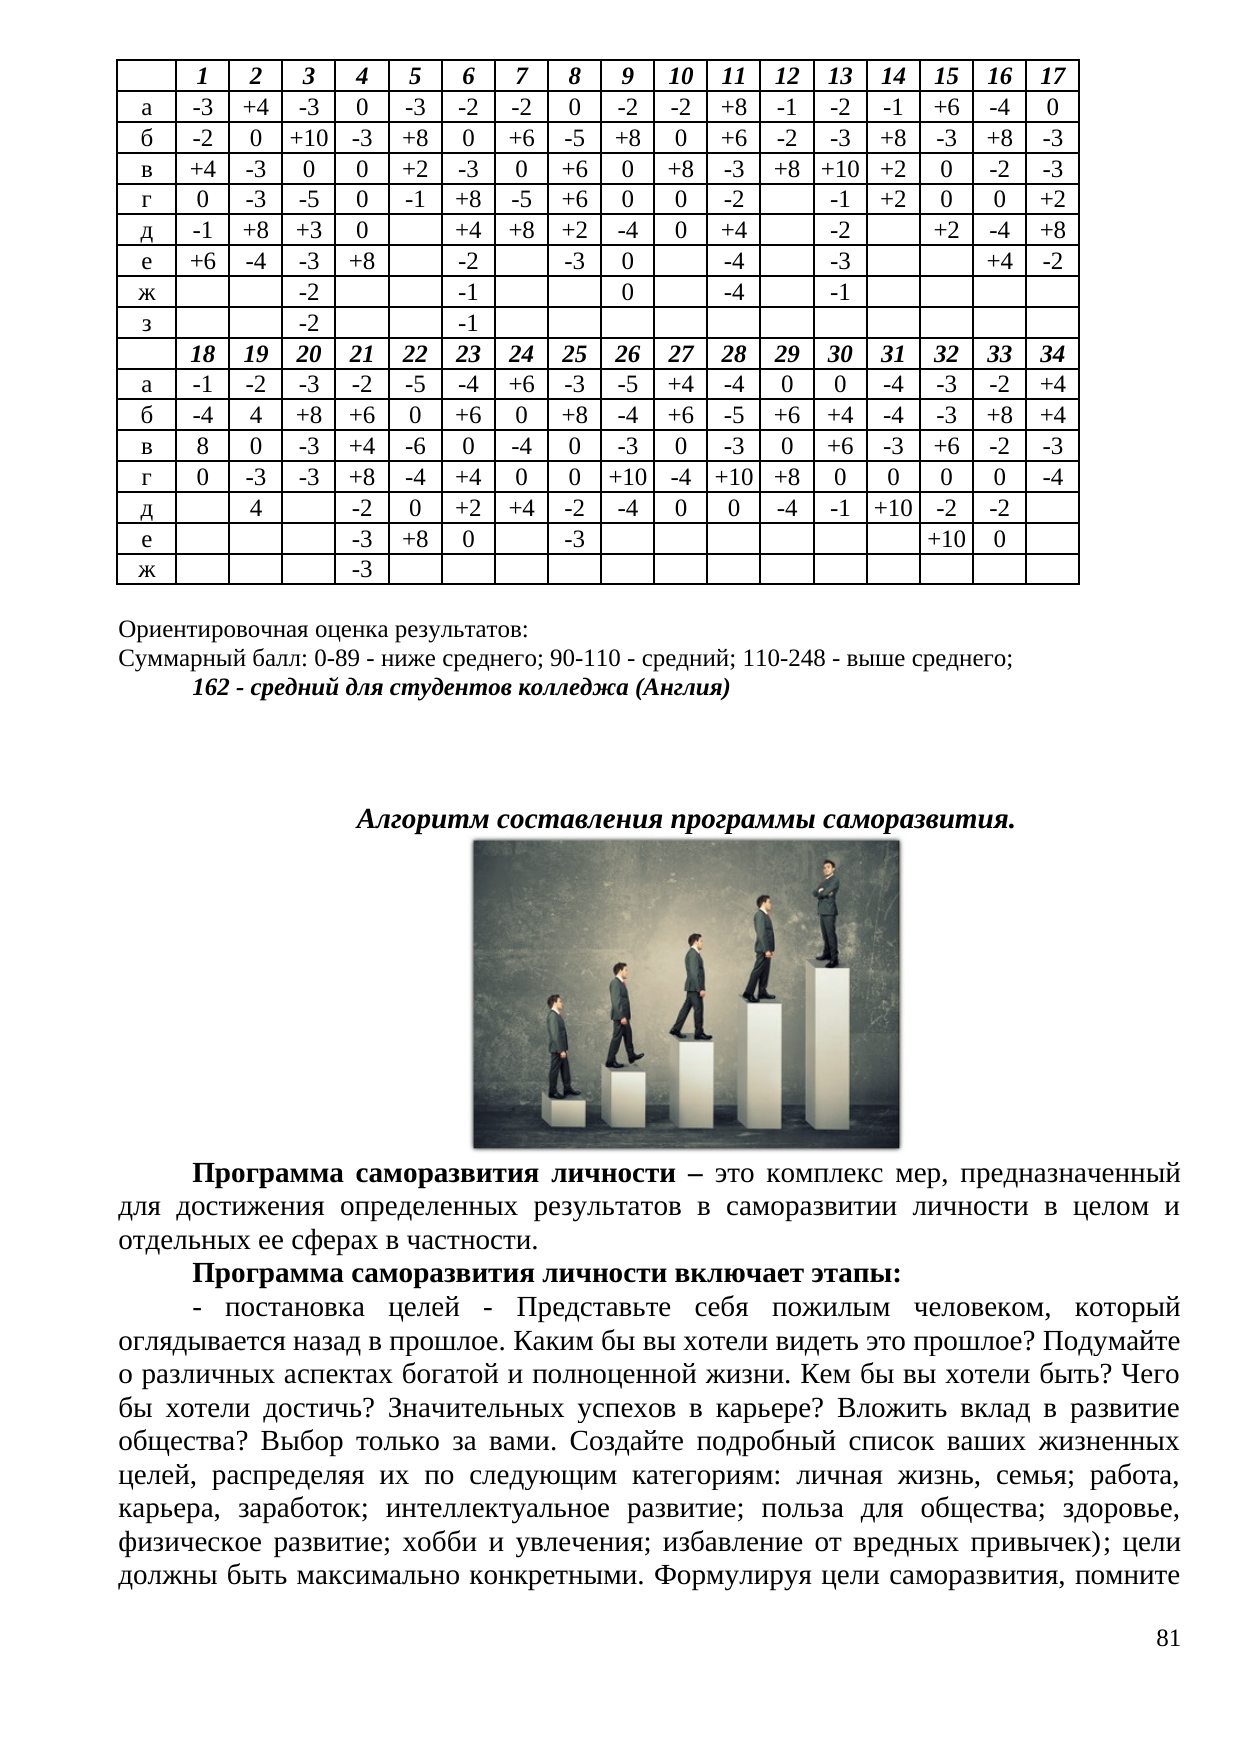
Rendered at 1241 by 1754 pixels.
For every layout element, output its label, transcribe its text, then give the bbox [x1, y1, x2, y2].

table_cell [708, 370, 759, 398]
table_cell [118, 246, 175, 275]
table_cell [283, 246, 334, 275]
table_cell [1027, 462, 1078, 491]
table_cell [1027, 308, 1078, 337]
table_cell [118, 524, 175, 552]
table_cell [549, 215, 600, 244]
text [118, 1524, 1181, 1591]
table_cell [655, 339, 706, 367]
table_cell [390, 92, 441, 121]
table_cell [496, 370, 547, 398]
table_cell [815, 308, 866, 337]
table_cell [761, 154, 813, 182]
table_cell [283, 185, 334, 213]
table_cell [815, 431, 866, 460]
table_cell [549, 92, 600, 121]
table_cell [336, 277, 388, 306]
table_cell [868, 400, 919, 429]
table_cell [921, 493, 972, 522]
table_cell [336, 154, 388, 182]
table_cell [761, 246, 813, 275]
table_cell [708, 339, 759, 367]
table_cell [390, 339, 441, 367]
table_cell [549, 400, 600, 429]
text Алгоритм составления программы саморазвития. [118, 801, 1181, 834]
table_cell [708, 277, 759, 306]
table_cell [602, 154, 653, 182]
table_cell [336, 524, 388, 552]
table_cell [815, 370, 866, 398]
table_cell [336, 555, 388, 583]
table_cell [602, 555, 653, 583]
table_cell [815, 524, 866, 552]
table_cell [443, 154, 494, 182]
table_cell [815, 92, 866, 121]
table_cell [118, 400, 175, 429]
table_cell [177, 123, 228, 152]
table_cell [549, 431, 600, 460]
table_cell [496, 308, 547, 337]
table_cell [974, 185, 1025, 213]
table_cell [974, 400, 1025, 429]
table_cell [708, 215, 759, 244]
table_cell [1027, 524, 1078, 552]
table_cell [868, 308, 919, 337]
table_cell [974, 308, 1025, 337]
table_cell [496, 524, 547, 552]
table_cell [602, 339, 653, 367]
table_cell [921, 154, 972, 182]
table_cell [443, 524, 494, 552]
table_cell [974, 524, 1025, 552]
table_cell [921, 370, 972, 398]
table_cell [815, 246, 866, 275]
picture [467, 834, 906, 1155]
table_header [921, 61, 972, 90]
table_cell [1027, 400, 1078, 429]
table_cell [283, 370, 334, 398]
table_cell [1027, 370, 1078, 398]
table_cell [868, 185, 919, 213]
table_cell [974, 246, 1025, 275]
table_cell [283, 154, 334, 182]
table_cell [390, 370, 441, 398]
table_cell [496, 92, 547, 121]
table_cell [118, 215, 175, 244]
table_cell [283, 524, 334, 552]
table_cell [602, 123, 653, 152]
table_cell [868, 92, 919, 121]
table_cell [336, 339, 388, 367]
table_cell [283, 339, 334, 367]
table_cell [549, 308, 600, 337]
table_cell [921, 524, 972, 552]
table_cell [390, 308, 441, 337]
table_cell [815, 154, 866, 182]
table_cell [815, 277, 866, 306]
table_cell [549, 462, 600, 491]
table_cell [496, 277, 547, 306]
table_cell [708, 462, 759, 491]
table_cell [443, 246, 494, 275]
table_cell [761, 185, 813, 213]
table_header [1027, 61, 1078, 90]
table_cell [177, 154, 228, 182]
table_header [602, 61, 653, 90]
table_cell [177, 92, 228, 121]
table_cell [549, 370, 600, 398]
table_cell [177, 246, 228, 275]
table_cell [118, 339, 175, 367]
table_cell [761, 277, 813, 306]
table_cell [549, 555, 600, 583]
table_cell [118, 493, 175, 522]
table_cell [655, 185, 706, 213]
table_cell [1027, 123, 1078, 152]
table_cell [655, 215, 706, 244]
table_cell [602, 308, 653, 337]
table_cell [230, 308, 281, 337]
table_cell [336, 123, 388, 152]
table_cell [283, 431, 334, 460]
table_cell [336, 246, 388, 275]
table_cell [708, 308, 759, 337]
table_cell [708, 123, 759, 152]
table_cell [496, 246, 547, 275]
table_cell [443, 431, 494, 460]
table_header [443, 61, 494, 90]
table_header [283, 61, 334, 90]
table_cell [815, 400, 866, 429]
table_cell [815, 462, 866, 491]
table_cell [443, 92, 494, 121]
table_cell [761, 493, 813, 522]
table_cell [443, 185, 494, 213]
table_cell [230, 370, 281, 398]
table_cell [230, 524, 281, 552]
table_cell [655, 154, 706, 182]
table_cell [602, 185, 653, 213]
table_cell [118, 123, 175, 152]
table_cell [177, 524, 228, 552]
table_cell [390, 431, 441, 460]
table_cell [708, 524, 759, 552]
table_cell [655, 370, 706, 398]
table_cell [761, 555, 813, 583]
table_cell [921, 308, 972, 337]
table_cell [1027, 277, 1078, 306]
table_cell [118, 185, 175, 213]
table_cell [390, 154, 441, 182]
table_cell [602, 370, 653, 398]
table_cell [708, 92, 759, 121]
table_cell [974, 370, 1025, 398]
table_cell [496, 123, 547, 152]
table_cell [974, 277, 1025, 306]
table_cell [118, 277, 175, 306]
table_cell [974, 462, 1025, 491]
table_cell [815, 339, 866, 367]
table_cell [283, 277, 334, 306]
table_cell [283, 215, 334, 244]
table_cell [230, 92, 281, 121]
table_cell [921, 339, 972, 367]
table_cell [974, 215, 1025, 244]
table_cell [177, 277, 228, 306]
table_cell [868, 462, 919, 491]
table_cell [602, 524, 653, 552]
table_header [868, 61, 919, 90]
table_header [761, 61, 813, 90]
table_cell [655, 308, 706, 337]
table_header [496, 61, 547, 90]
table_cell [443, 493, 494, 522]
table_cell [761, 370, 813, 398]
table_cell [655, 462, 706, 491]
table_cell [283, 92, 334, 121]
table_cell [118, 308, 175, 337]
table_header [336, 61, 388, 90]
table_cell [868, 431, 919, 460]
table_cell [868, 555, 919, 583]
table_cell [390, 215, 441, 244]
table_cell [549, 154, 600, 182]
text Программа саморазвития личности – это комплекс мер, предназначенный для достижения определенных результатов в саморазвитии личности в целом и отдельных ее сферах в частности. [118, 1155, 1181, 1256]
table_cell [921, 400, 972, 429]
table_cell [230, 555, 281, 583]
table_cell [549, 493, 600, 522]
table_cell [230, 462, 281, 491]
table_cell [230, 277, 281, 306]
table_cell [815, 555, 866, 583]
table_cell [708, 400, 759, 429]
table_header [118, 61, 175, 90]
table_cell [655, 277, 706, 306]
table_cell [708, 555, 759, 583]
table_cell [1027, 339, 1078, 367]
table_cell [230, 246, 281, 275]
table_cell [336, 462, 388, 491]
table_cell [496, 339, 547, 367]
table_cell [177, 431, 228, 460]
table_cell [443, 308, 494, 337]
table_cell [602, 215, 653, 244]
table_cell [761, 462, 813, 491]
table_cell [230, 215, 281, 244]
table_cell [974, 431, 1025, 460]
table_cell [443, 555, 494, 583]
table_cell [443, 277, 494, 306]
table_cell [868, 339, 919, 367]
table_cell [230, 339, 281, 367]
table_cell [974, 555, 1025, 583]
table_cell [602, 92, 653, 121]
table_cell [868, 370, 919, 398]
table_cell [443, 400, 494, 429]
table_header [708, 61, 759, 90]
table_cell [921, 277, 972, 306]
text Программа саморазвития личности включает этапы: [118, 1256, 1181, 1289]
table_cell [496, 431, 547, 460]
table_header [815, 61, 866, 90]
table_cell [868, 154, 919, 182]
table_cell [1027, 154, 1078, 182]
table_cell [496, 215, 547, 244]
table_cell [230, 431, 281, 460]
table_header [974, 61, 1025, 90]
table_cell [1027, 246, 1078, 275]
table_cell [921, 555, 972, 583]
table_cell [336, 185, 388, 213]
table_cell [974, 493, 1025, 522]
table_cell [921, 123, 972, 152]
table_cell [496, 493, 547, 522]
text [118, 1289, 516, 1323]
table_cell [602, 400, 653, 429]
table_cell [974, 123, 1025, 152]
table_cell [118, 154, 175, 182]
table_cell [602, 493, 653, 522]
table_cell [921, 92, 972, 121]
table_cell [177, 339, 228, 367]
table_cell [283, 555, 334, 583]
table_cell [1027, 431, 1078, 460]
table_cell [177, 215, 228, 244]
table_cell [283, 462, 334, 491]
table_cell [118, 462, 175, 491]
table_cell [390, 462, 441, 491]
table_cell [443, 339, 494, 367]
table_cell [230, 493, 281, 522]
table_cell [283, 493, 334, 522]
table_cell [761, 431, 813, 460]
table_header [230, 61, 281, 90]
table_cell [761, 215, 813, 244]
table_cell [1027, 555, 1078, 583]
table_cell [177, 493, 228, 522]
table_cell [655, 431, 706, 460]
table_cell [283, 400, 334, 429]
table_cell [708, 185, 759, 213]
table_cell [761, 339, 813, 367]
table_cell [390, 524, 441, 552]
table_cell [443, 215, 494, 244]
text Суммарный балл: 0-89 - ниже среднего; 90-110 - средний; 110-248 - выше среднего; [118, 643, 1181, 672]
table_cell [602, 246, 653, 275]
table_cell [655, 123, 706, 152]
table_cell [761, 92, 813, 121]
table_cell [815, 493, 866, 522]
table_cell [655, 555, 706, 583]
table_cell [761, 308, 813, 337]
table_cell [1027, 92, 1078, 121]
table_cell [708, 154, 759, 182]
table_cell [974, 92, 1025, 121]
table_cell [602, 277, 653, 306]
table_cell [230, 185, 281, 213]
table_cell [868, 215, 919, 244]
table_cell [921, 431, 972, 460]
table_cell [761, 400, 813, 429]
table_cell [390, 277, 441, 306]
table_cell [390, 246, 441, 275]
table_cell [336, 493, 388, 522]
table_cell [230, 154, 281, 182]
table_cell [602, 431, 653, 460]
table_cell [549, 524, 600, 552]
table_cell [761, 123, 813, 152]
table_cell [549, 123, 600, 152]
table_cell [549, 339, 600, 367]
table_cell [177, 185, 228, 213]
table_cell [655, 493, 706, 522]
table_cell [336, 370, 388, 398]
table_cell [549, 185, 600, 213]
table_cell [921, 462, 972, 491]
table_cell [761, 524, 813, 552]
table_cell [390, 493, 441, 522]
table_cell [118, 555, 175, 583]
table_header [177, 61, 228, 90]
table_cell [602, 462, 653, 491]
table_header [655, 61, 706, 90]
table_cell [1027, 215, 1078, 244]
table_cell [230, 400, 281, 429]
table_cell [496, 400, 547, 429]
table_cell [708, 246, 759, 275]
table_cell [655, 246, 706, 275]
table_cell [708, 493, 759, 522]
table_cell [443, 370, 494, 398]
text 162 - средний для студентов колледжа (Англия) [118, 672, 1181, 700]
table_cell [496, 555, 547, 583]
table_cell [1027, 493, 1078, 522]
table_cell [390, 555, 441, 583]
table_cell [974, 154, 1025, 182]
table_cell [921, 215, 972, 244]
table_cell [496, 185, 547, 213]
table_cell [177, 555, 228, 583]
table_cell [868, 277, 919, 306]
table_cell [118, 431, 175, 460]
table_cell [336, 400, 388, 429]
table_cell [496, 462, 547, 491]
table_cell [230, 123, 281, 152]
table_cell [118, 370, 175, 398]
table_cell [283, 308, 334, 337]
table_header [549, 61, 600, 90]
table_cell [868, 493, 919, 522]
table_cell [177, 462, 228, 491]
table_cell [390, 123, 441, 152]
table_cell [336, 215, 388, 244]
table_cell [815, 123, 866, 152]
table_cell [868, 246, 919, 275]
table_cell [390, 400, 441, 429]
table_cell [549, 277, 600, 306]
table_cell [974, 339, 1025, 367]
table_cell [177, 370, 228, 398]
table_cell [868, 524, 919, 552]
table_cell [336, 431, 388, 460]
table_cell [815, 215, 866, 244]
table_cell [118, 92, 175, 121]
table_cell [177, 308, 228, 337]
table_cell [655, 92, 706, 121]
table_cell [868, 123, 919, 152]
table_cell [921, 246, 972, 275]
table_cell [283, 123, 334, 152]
text Ориентировочная оценка результатов: [118, 614, 1181, 643]
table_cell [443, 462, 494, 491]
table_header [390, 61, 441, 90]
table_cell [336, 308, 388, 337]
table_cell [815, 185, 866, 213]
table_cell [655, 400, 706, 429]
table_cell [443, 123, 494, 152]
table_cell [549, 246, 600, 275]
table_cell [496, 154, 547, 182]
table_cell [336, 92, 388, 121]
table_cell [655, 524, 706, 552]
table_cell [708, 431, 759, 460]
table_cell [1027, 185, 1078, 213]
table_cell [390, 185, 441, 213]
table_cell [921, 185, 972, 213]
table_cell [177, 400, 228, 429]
